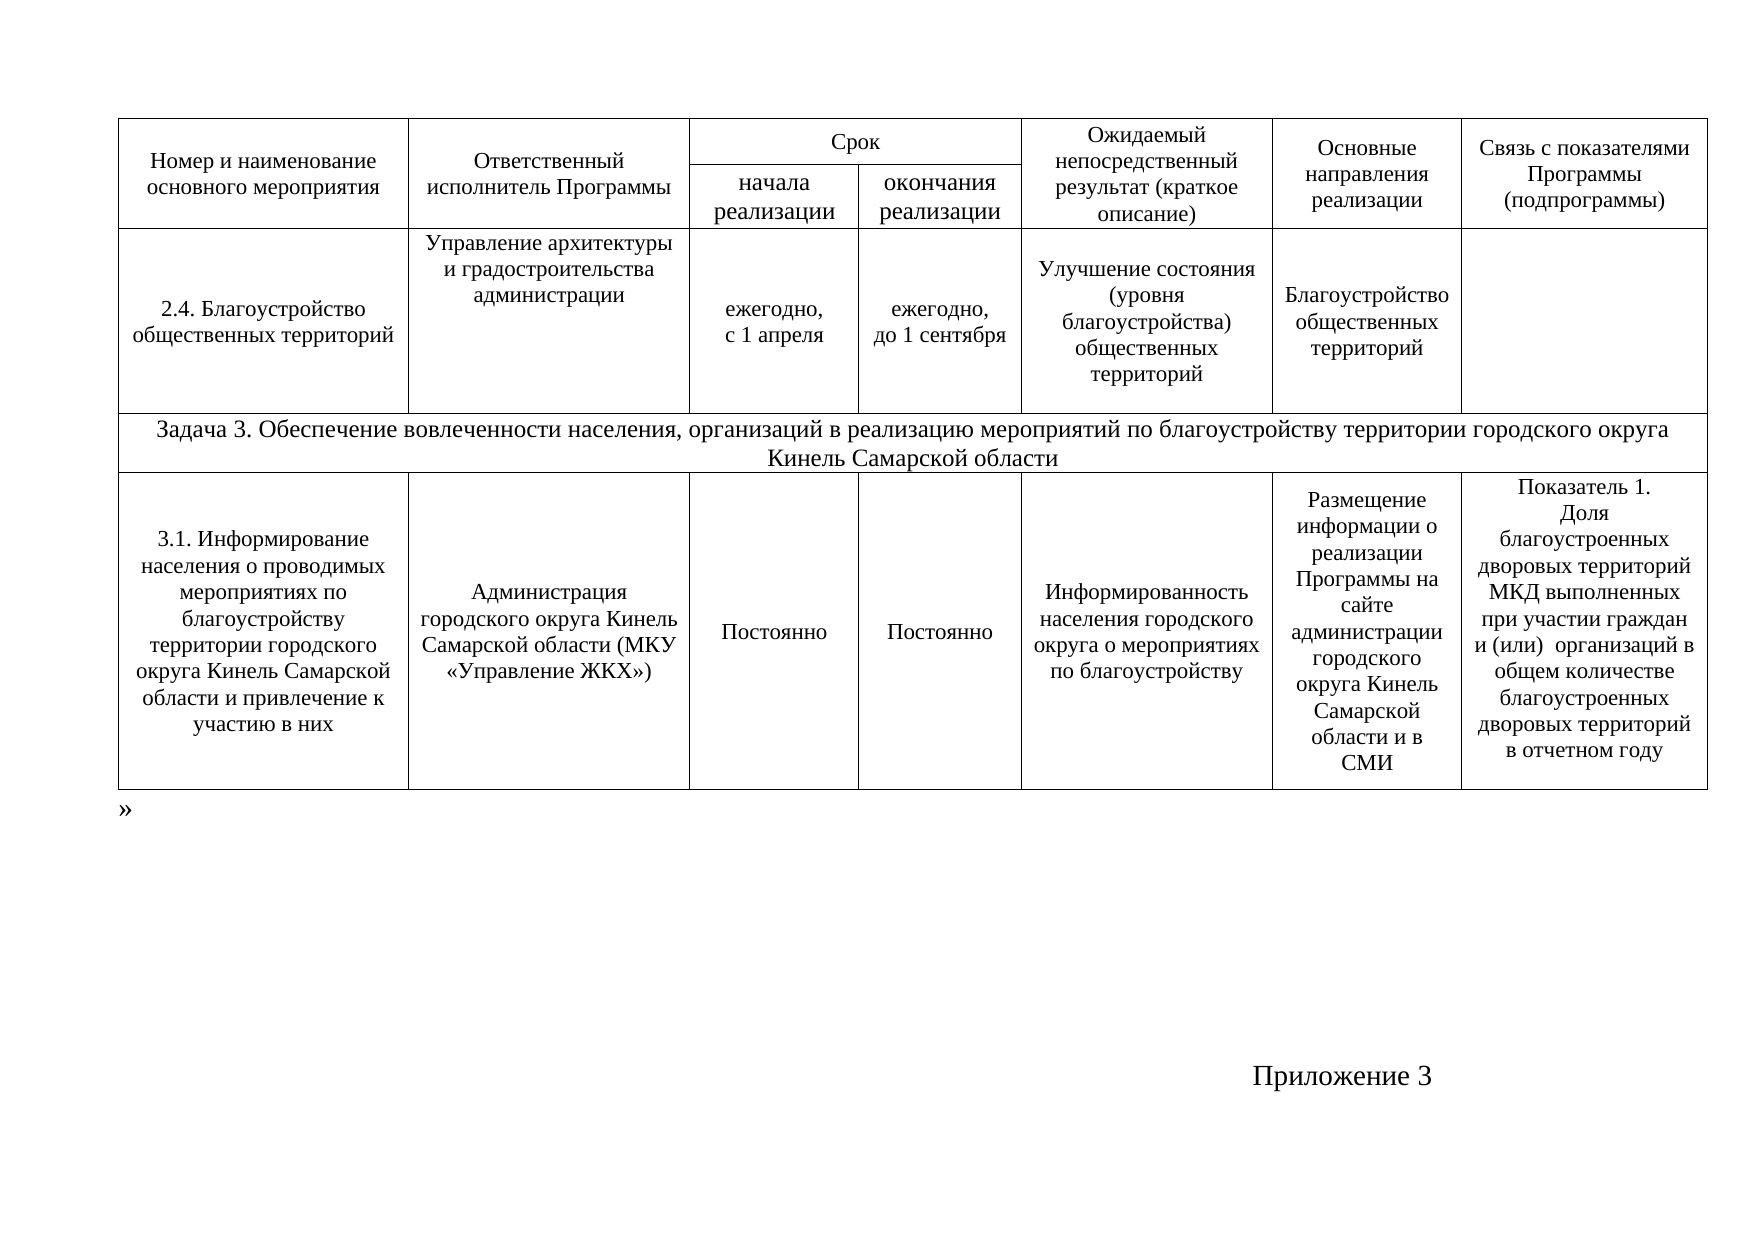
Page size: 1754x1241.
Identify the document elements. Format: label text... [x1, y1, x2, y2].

table_cell Задача 3. Обеспечение вовлеченности населения, организаций в реализацию мероприятий по благоустройству территории городского округа Кинель Самарской области [119, 414, 1707, 472]
table_cell Информированность населения городского округа о мероприятиях по благоустройству [1022, 473, 1272, 789]
table_header Основные направления реализации [1273, 119, 1461, 228]
table_cell Администрация городского округа Кинель Самарской области (МКУ «Управление ЖКХ») [409, 473, 689, 789]
table_cell окончания реализации [859, 165, 1021, 228]
table_header Номер и наименование основного мероприятия [119, 119, 408, 228]
table_cell Показатель 1. Доля благоустроенных дворовых территорий МКД выполненных при участии граждан и (или) организаций в общем количестве благоустроенных дворовых территорий в отчетном году [1462, 473, 1707, 789]
table_cell начала реализации [690, 165, 858, 228]
table_cell ежегодно, до 1 сентября [859, 229, 1021, 413]
table_cell Благоустройство общественных территорий [1273, 229, 1461, 413]
table_cell Управление архитектуры и градостроительства администрации [409, 229, 689, 413]
table_cell 3.1. Информирование населения о проводимых мероприятиях по благоустройству территории городского округа Кинель Самарской области и привлечение к участию в них [119, 473, 408, 789]
table_header Ожидаемый непосредственный результат (краткое описание) [1022, 119, 1272, 228]
table_cell Улучшение состояния (уровня благоустройства) общественных территорий [1022, 229, 1272, 413]
table_header Связь с показателями Программы (подпрограммы) [1462, 119, 1707, 228]
text Приложение 3 [1048, 1058, 1636, 1092]
table_cell 2.4. Благоустройство общественных территорий [119, 229, 408, 413]
text » [118, 790, 1636, 824]
table_header Срок [690, 119, 1021, 163]
table_header Ответственный исполнитель Программы [409, 119, 689, 228]
table_cell Постоянно [859, 473, 1021, 789]
table_cell Постоянно [690, 473, 858, 789]
table_cell Размещение информации о реализации Программы на сайте администрации городского округа Кинель Самарской области и в СМИ [1273, 473, 1461, 789]
table_cell ежегодно, с 1 апреля [690, 229, 858, 413]
